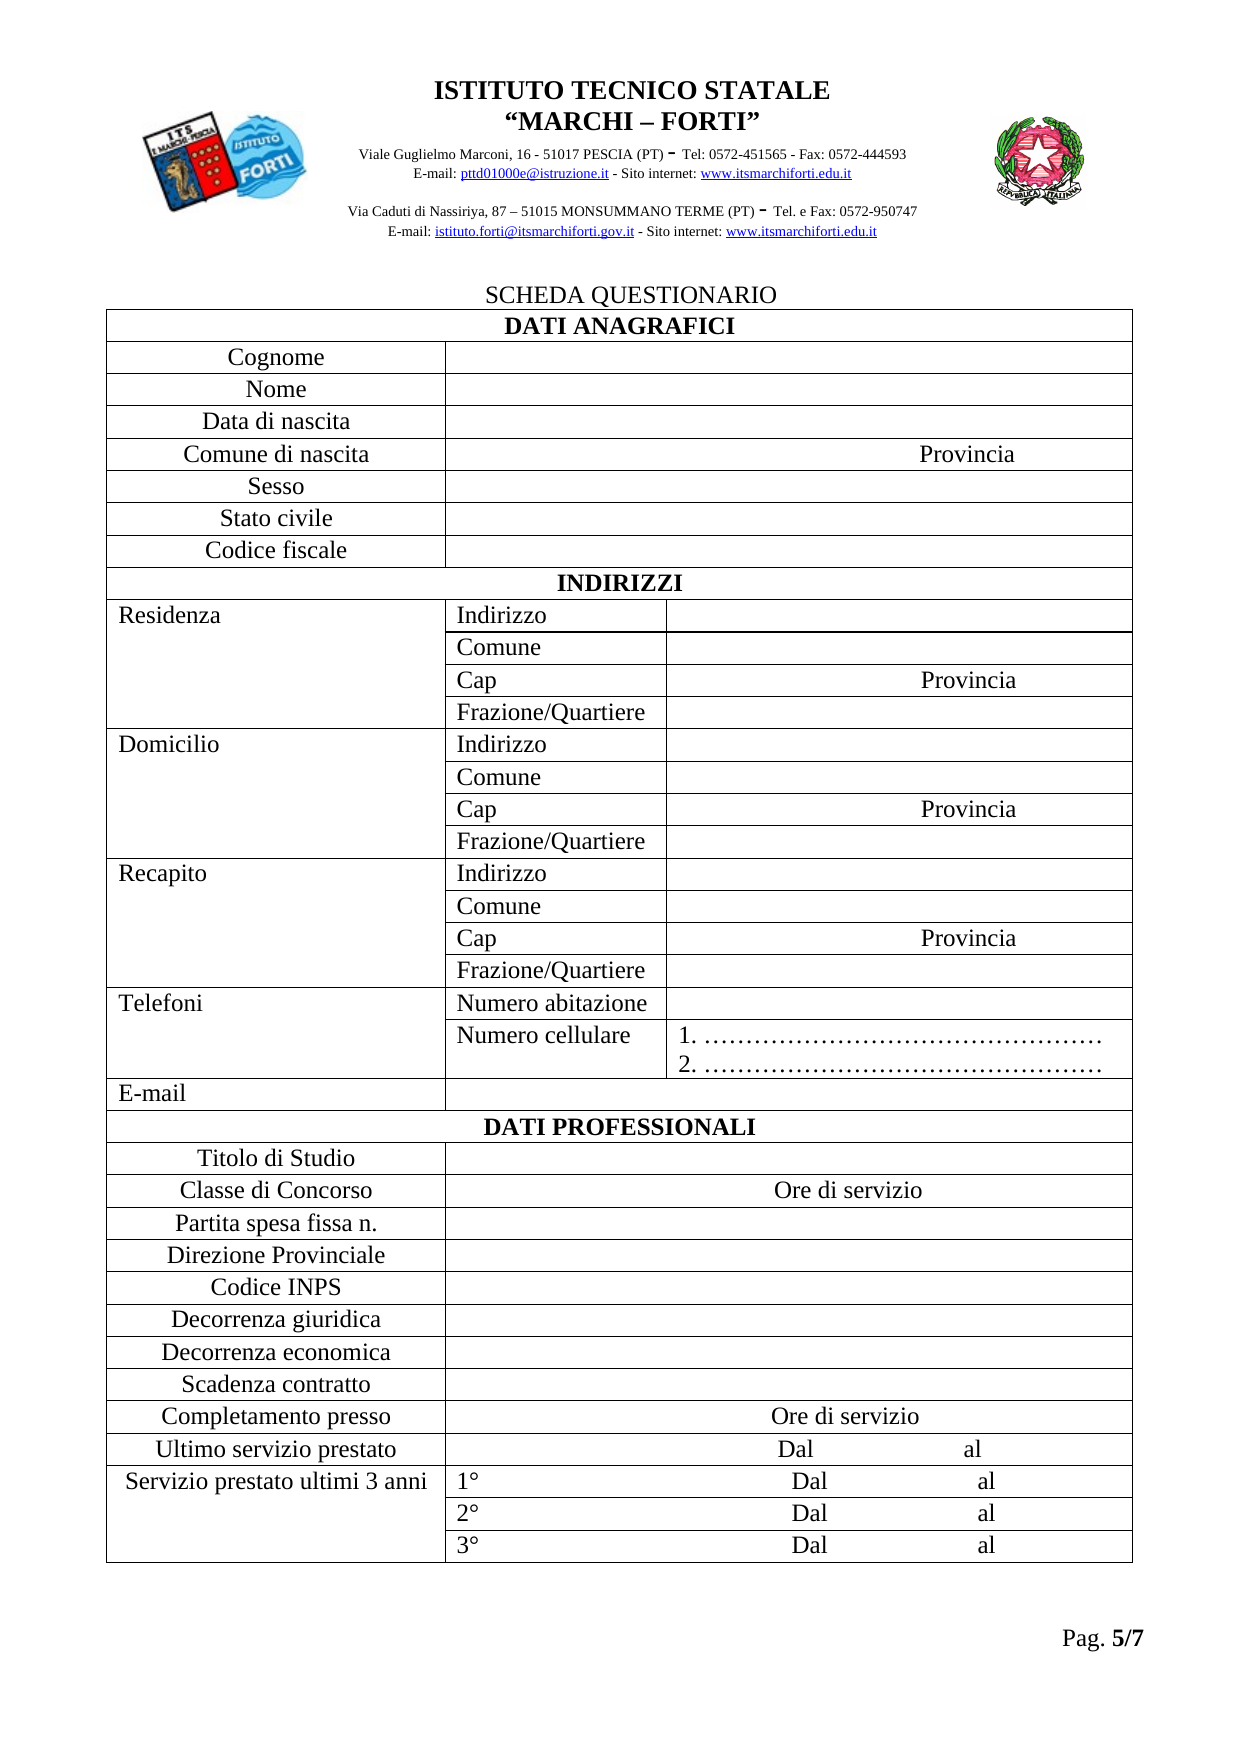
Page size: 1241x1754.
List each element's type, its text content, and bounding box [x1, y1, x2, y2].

table_cell Decorrenza economica [107, 1337, 445, 1368]
table_cell Partita spesa fissa n. [107, 1208, 445, 1239]
table_cell Frazione/Quartiere [446, 955, 666, 987]
table_cell Ore di servizio [446, 1175, 1132, 1207]
table_cell Telefoni [107, 988, 445, 1077]
table_cell Titolo di Studio [107, 1143, 445, 1174]
table_cell Data di nascita [107, 406, 445, 438]
table_cell Indirizzo [446, 859, 666, 890]
table_cell DATI PROFESSIONALI [107, 1111, 1132, 1142]
table_cell Domicilio [107, 729, 445, 857]
table_cell Nome [107, 374, 445, 405]
table_cell [667, 826, 1132, 857]
table_cell Decorrenza giuridica [107, 1305, 445, 1336]
table_cell Ore di servizio [446, 1401, 1132, 1433]
table_cell Dal al [446, 1434, 1132, 1465]
table_cell Comune di nascita [107, 439, 445, 470]
table_cell Indirizzo [446, 729, 666, 761]
table_cell Frazione/Quartiere [446, 697, 666, 728]
table_cell Cognome [107, 342, 445, 373]
table_cell [446, 1079, 1132, 1110]
table_cell Completamento presso [107, 1401, 445, 1433]
table_cell Comune [446, 762, 666, 793]
table_cell Classe di Concorso [107, 1175, 445, 1207]
table_cell E-mail [107, 1079, 445, 1110]
text SCHEDA QUESTIONARIO [118, 280, 1144, 308]
table_cell [446, 1143, 1132, 1174]
table_cell Provincia [667, 794, 1132, 825]
table_cell Cap [446, 665, 666, 696]
table_cell [446, 1305, 1132, 1336]
table_cell [446, 503, 1132, 534]
table_cell Residenza [107, 600, 445, 728]
table_cell [446, 536, 1132, 567]
table_cell [446, 471, 1132, 502]
table_cell [667, 762, 1132, 793]
table_cell Provincia [667, 923, 1132, 954]
table_cell Indirizzo [446, 600, 666, 631]
table_cell [446, 406, 1132, 438]
table_cell [667, 859, 1132, 890]
picture [991, 115, 1086, 210]
table_header DATI ANAGRAFICI [107, 310, 1132, 341]
table_cell Comune [446, 633, 666, 664]
table_cell Frazione/Quartiere [446, 826, 666, 857]
table_cell Cap [446, 923, 666, 954]
table_cell 1. ………………………………………… 2. ………………………………………… [667, 1020, 1132, 1077]
table_cell [446, 374, 1132, 405]
table_cell Servizio prestato ultimi 3 anni [107, 1466, 445, 1562]
table_cell Recapito [107, 859, 445, 987]
table_cell Provincia [667, 665, 1132, 696]
table_cell [446, 342, 1132, 373]
table_cell Numero cellulare [446, 1020, 666, 1077]
table_cell Numero abitazione [446, 988, 666, 1019]
picture [142, 111, 308, 213]
table_cell 1° Dal al [446, 1466, 1132, 1497]
table_cell [667, 891, 1132, 922]
table_cell [667, 633, 1132, 664]
table_cell [667, 729, 1132, 761]
table_cell [446, 1272, 1132, 1303]
table_cell [667, 955, 1132, 987]
table_cell Sesso [107, 471, 445, 502]
table_cell [446, 1208, 1132, 1239]
table_cell Scadenza contratto [107, 1369, 445, 1400]
table_cell 3° Dal al [446, 1531, 1132, 1562]
table_cell [446, 1369, 1132, 1400]
table_cell [667, 600, 1132, 631]
table_cell [667, 988, 1132, 1019]
table_cell Ultimo servizio prestato [107, 1434, 445, 1465]
table_cell Comune [446, 891, 666, 922]
table_cell Codice INPS [107, 1272, 445, 1303]
table_cell Stato civile [107, 503, 445, 534]
table_cell Direzione Provinciale [107, 1240, 445, 1271]
table_cell Codice fiscale [107, 536, 445, 567]
table_cell [446, 1337, 1132, 1368]
table_cell Provincia [446, 439, 1132, 470]
table_cell 2° Dal al [446, 1498, 1132, 1529]
table_cell [446, 1240, 1132, 1271]
table_cell INDIRIZZI [107, 568, 1132, 599]
table_cell Cap [446, 794, 666, 825]
table_cell [667, 697, 1132, 728]
